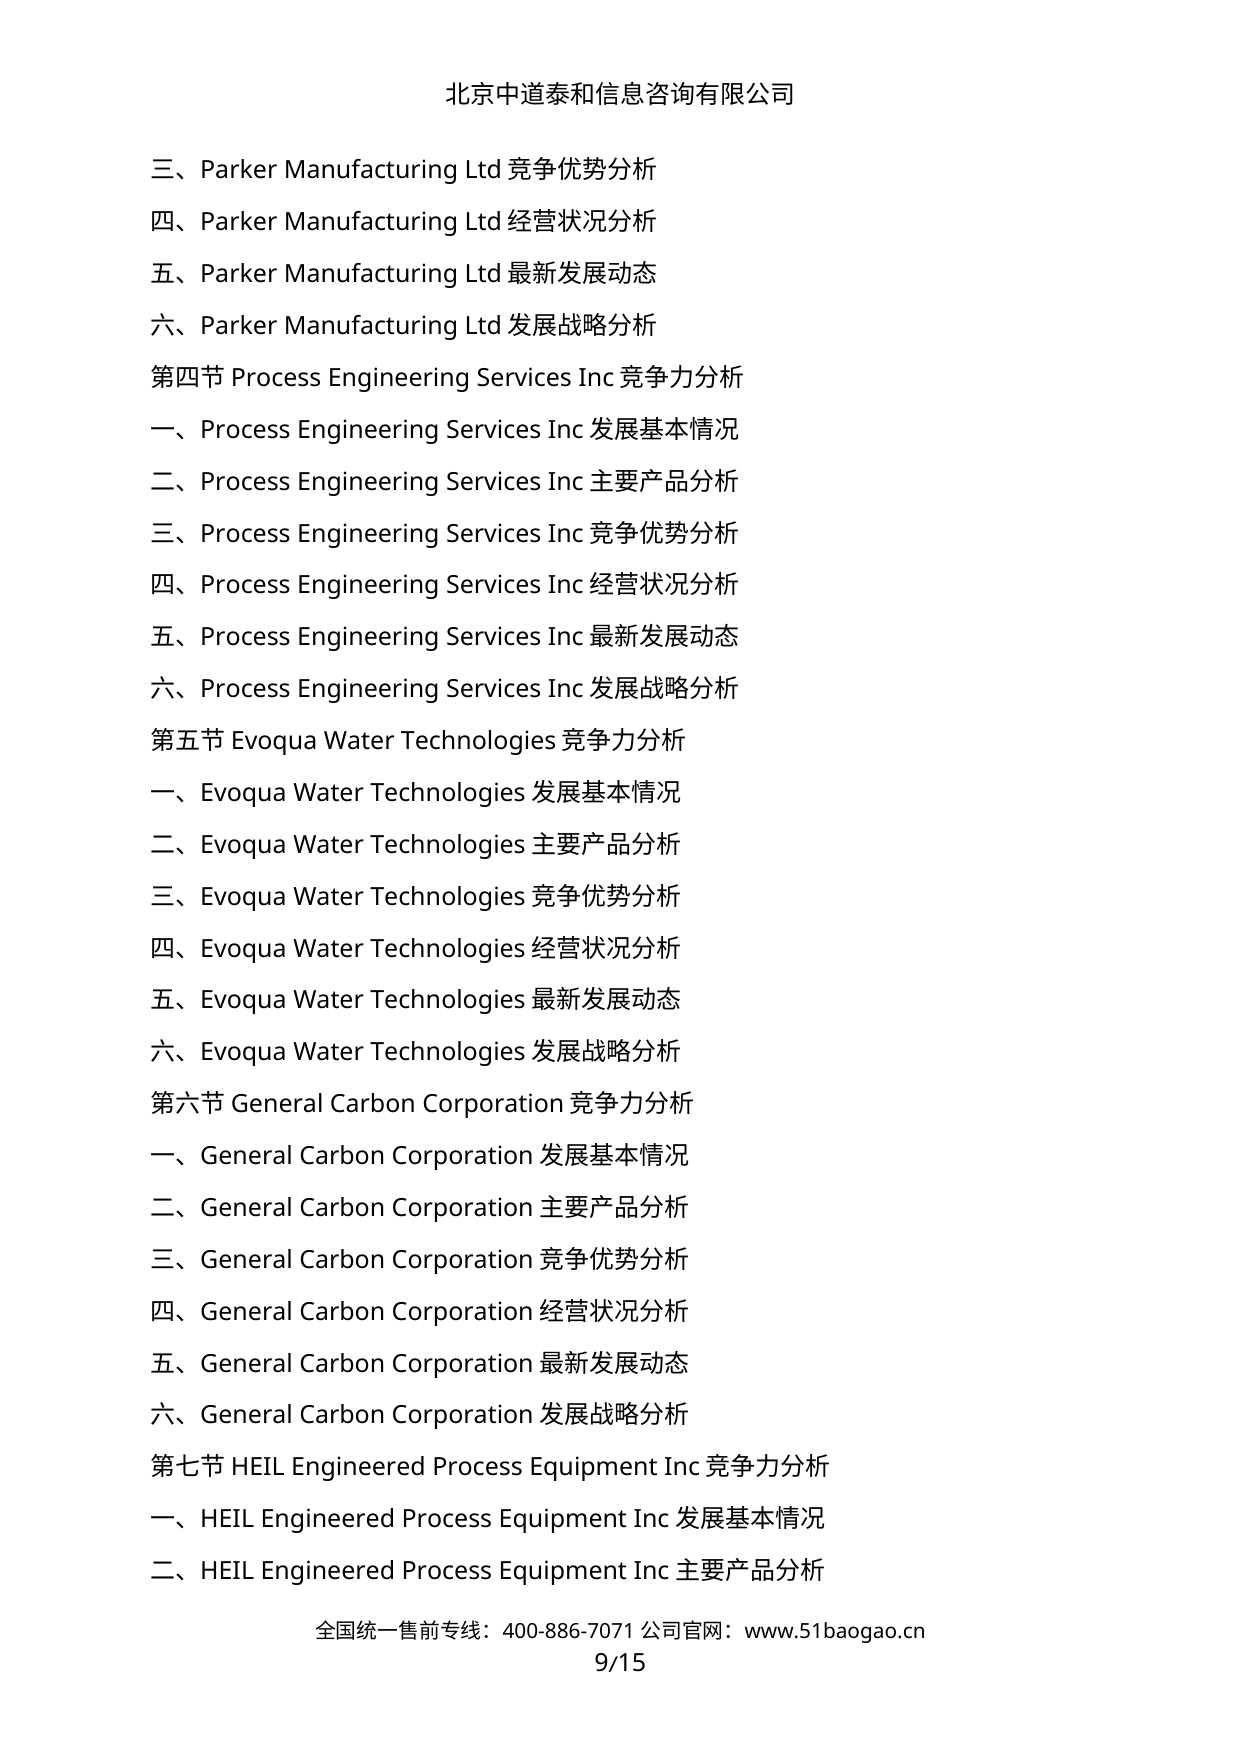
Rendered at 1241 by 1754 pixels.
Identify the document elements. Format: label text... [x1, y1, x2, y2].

text 三、Evoqua Water Technologies竞争优势分析 [150, 876, 1090, 912]
text 六、Evoqua Water Technologies发展战略分析 [150, 1032, 1090, 1068]
text 二、General Carbon Corporation主要产品分析 [150, 1187, 1090, 1224]
text 二、Process Engineering Services Inc主要产品分析 [150, 461, 1090, 497]
text 第五节 Evoqua Water Technologies竞争力分析 [150, 721, 1090, 757]
text 第七节 HEIL Engineered Process Equipment Inc竞争力分析 [150, 1447, 1090, 1483]
text 四、Parker Manufacturing Ltd经营状况分析 [150, 202, 1090, 238]
text 一、HEIL Engineered Process Equipment Inc发展基本情况 [150, 1499, 1090, 1535]
text 第四节 Process Engineering Services Inc竞争力分析 [150, 357, 1090, 394]
text 四、General Carbon Corporation经营状况分析 [150, 1291, 1090, 1327]
text 第六节 General Carbon Corporation竞争力分析 [150, 1084, 1090, 1120]
text 五、Parker Manufacturing Ltd最新发展动态 [150, 254, 1090, 290]
text 三、Parker Manufacturing Ltd竞争优势分析 [150, 150, 1090, 186]
text 三、Process Engineering Services Inc竞争优势分析 [150, 513, 1090, 549]
text 六、Parker Manufacturing Ltd发展战略分析 [150, 306, 1090, 342]
text 一、General Carbon Corporation发展基本情况 [150, 1136, 1090, 1172]
text 一、Evoqua Water Technologies发展基本情况 [150, 772, 1090, 809]
text 六、Process Engineering Services Inc发展战略分析 [150, 669, 1090, 705]
text 一、Process Engineering Services Inc发展基本情况 [150, 409, 1090, 446]
text 四、Evoqua Water Technologies经营状况分析 [150, 928, 1090, 964]
text 六、General Carbon Corporation发展战略分析 [150, 1395, 1090, 1431]
text 二、Evoqua Water Technologies主要产品分析 [150, 824, 1090, 861]
text 五、Evoqua Water Technologies最新发展动态 [150, 980, 1090, 1016]
text 二、HEIL Engineered Process Equipment Inc主要产品分析 [150, 1551, 1090, 1587]
text 五、Process Engineering Services Inc最新发展动态 [150, 617, 1090, 653]
text 四、Process Engineering Services Inc经营状况分析 [150, 565, 1090, 601]
text 五、General Carbon Corporation最新发展动态 [150, 1343, 1090, 1379]
text 三、General Carbon Corporation竞争优势分析 [150, 1239, 1090, 1276]
